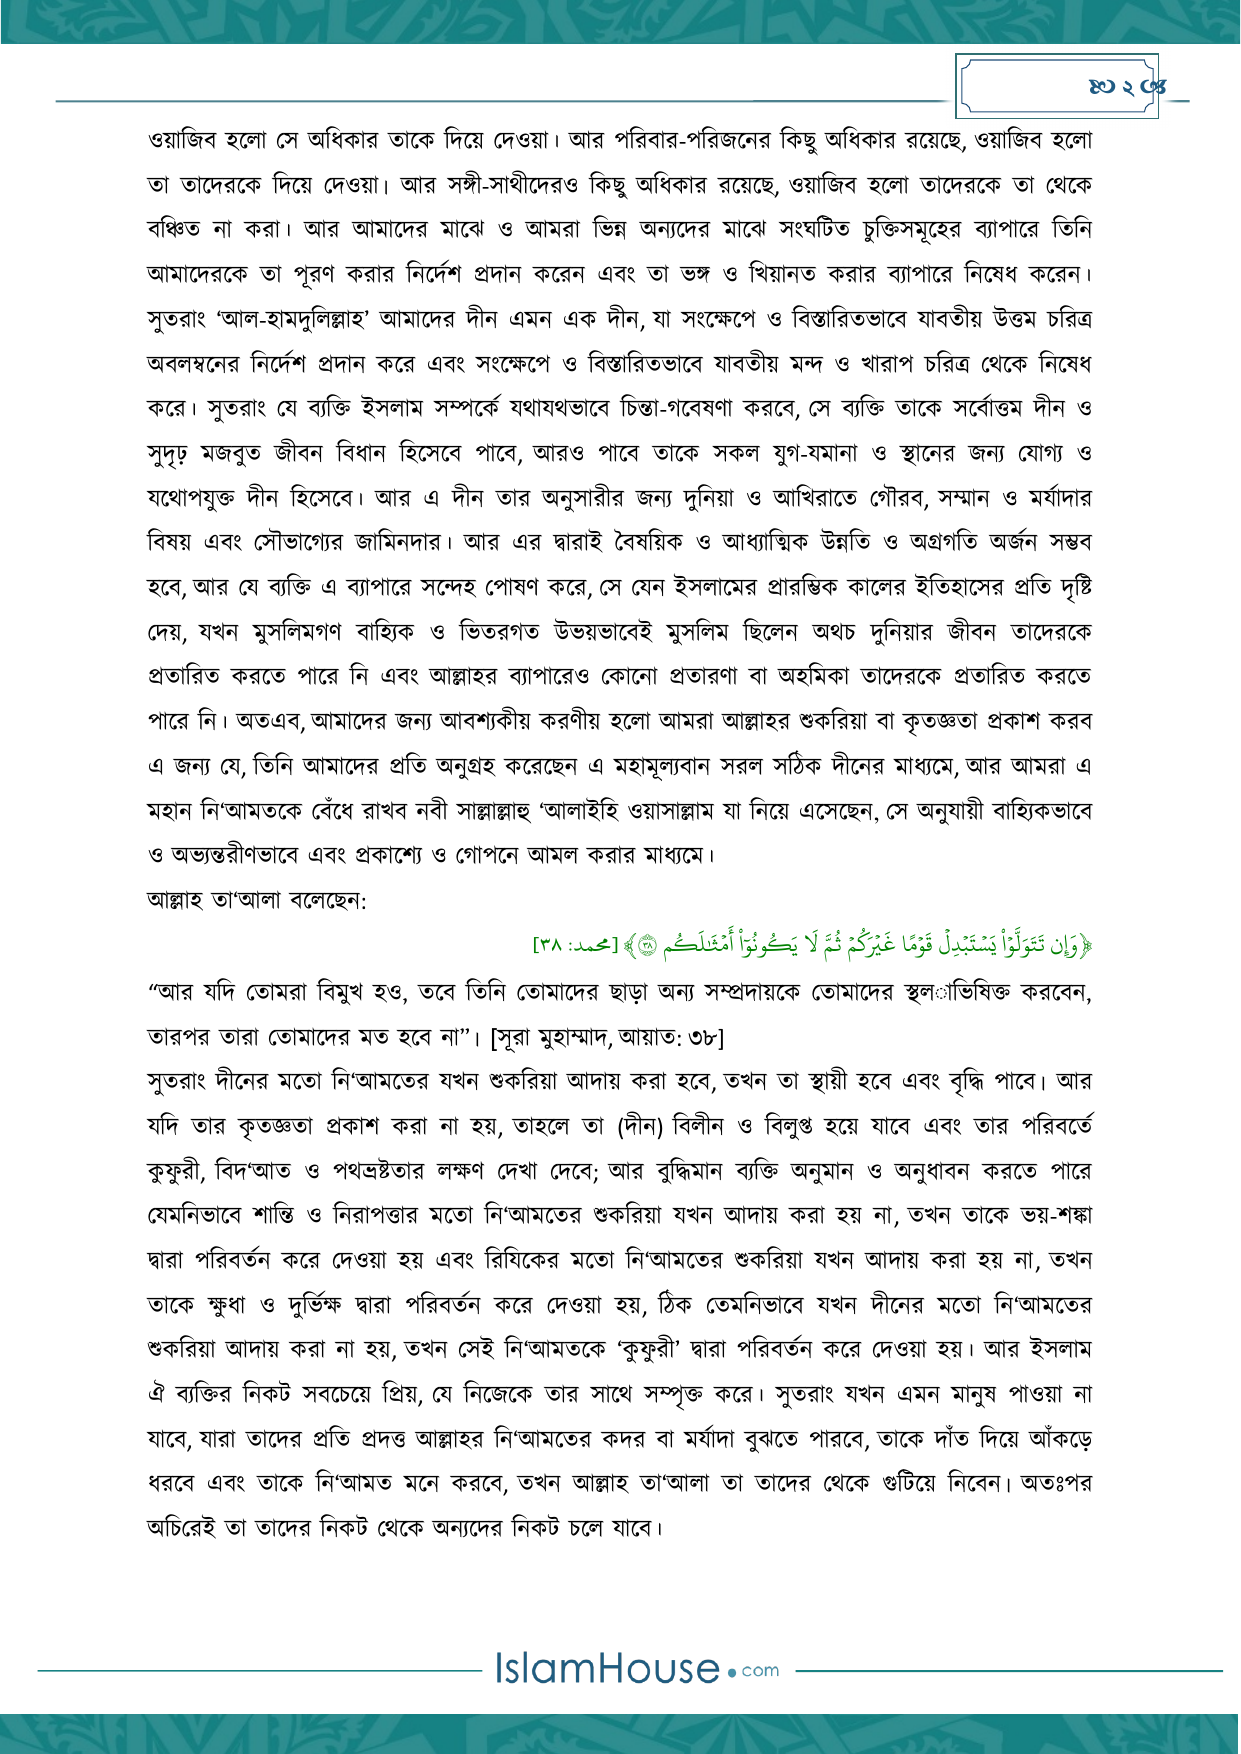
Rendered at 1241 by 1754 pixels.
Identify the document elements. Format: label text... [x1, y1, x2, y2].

text “আর যদি তোমরা বিমুখ হও, তবে তিনি তোমাদের ছাড়া অন্য সম্প্রদায়কে তোমাদের স্থলাভিষিক্ত করবেন, তারপর তারা তোমাদের মত হবে না”। [সূরা মুহাম্মাদ, আয়াত: ৩৮] [148, 970, 1092, 1056]
picture [487, 1646, 1224, 1691]
picture [0, 1714, 1238, 1754]
text সুতরাং দীনের মতো নি‘আমতের যখন শুকরিয়া আদায় করা হবে, তখন তা স্থায়ী হবে এবং বৃদ্ধি পাবে। আর যদি তার কৃতজ্ঞতা প্রকাশ করা না হয়, তাহলে তা (দীন) বিলীন ও বিলুপ্ত হয়ে যাবে এবং তার পরিবর্তে কুফুরী, বিদ‘আত ও পথভ্রষ্টতার লক্ষণ দেখা দেবে; আর বুদ্ধিমান ব্যক্তি অনুমান ও অনুধাবন করতে পারে যেমনিভাবে শান্তি ও নিরাপত্তার মতো নি‘আমতের শুকরিয়া যখন আদায় করা হয় না, তখন তাকে ভয়-শঙ্কা দ্বারা পরিবর্তন করে দেওয়া হয় এবং রিযিকের মতো নি‘আমতের শুকরিয়া যখন আদায় করা হয় না, তখন তাকে ক্ষুধা ও দুর্ভিক্ষ দ্বারা পরিবর্তন করে দেওয়া হয়, ঠিক তেমনিভাবে যখন দীনের মতো নি‘আমতের শুকরিয়া আদায় করা না হয়, তখন সেই নি‘আমতকে ‘কুফুরী’ দ্বারা পরিবর্তন করে দেওয়া হয়। আর ইসলাম ঐ ব্যক্তির নিকট সবচেয়ে প্রিয়, যে নিজেকে তার সাথে সম্পৃক্ত করে। সুতরাং যখন এমন মানুষ পাওয়া না যাবে, যারা তাদের প্রতি প্রদত্ত আল্লাহর নি‘আমতের কদর বা মর্যাদা বুঝতে পারবে, তাকে দাঁত দিয়ে আঁকড়ে ধরবে এবং তাকে নি‘আমত মনে করবে, তখন আল্লাহ তা‘আলা তা তাদের থেকে গুটিয়ে নিবেন। অতঃপর অচিরেই তা তাদের নিকট থেকে অন্যদের নিকট চলে যাবে। [148, 1059, 1092, 1548]
picture [0, 0, 1241, 44]
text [148, 118, 1092, 874]
text আল্লাহ তা‘আলা বলেছেন: [148, 878, 1092, 919]
text ﴿وَإِن تَتَوَلَّوۡاْ يَسۡتَبۡدِلۡ قَوۡمًا غَيۡرَكُمۡ ثُمَّ لَا يَكُونُوٓاْ أَمۡثَٰلَكُم ٣٨﴾ [محمد: ٣٨] [148, 922, 1092, 966]
picture [28, 1645, 483, 1691]
